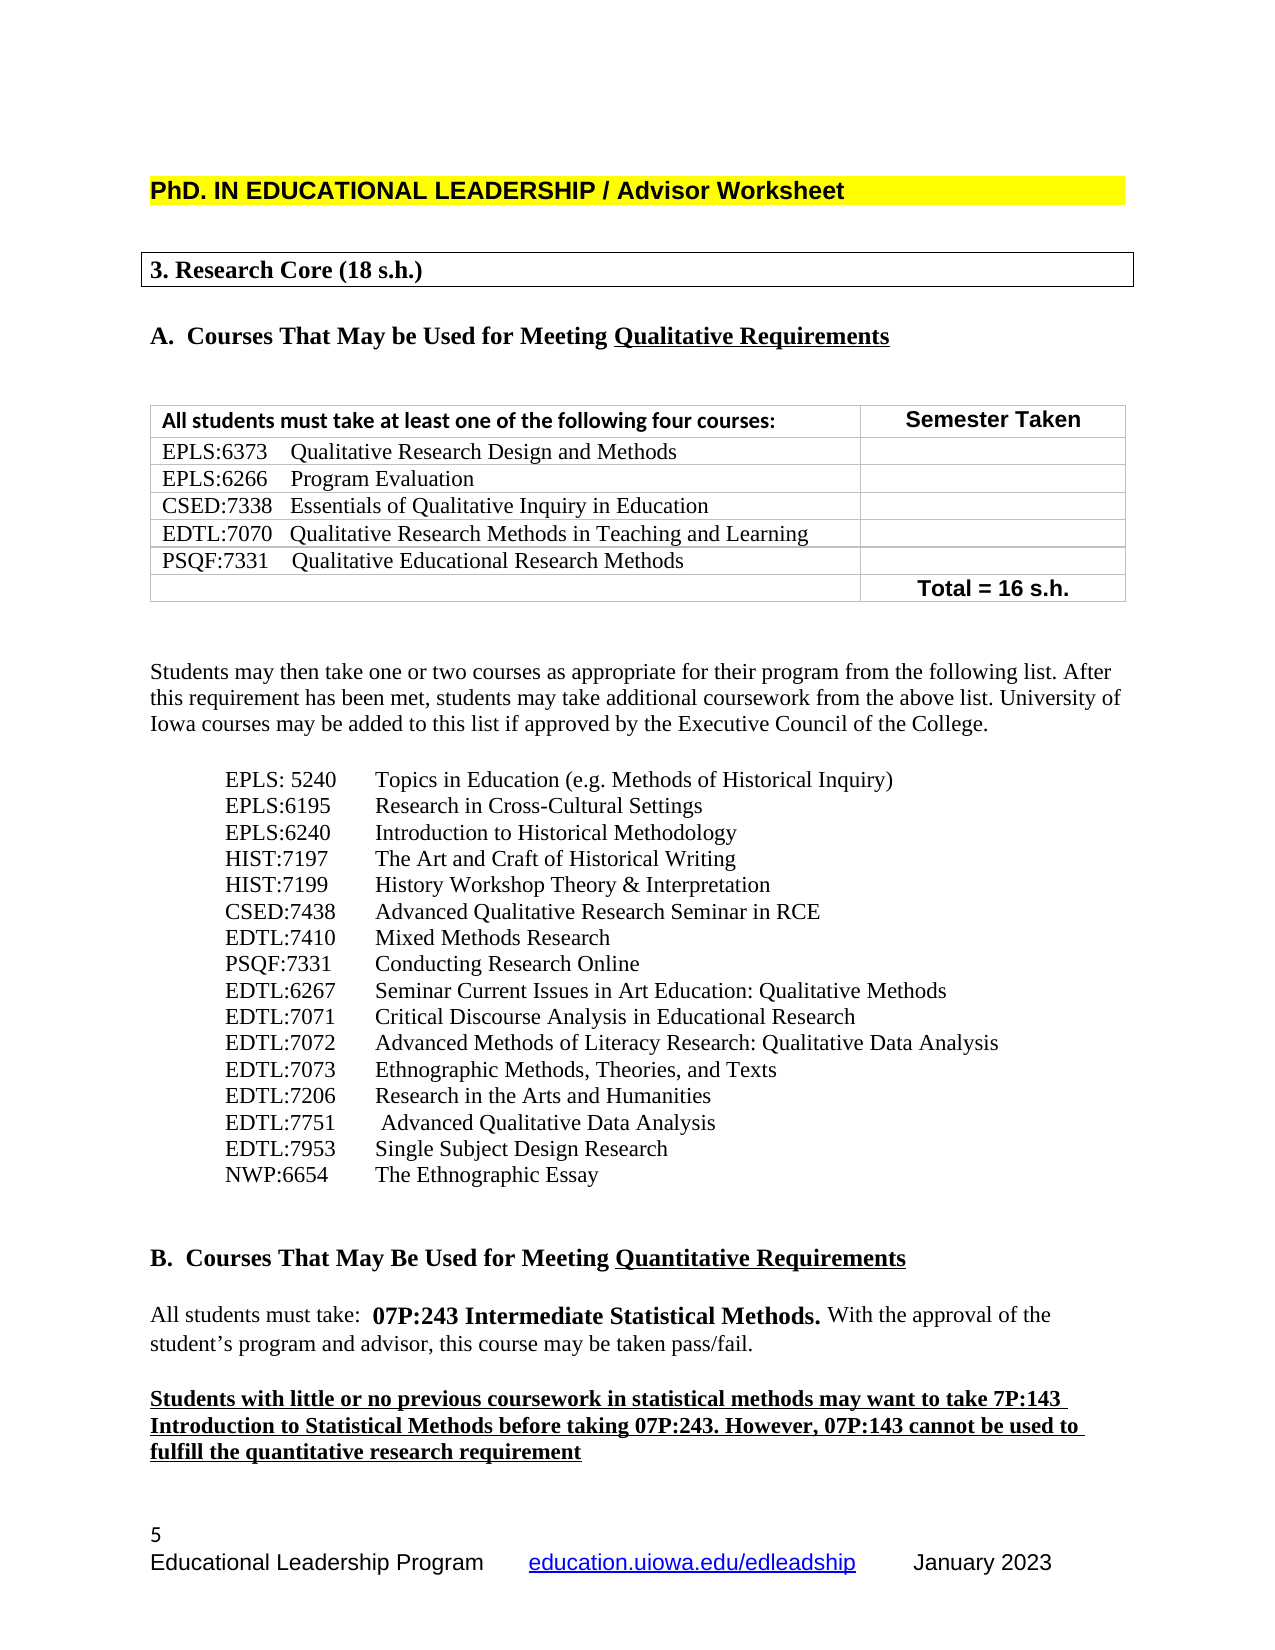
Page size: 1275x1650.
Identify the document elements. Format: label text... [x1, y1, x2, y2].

text All students must take: 07P:243 Intermediate Statistical Methods. With the approval of the student’s program and advisor, this course may be taken pass/fail. [150, 1301, 1125, 1356]
text EPLS: 5240 Topics in Education (e.g. Methods of Historical Inquiry) [150, 766, 1125, 792]
table_cell Total = 16 s.h. [861, 575, 1125, 601]
table_cell PSQF:7331 Qualitative Educational Research Methods [151, 548, 860, 574]
table_cell [861, 548, 1125, 574]
text 3. Research Core (18 s.h.) [142, 253, 1133, 286]
text EPLS:6195 Research in Cross-Cultural Settings EPLS:6240 Introduction to Historical Methodology [225, 792, 1125, 845]
table_cell [861, 493, 1125, 519]
table_cell EPLS:6266 Program Evaluation [151, 465, 860, 492]
table_cell EDTL:7070 Qualitative Research Methods in Teaching and Learning [151, 520, 860, 546]
table_cell [861, 438, 1125, 464]
table_cell CSED:7338 Essentials of Qualitative Inquiry in Education [151, 493, 860, 519]
text HIST:7197 The Art and Craft of Historical Writing HIST:7199 History Workshop Theory & Interpretation CSED:7438 Advanced Qualitative Research Seminar in RCE EDTL:7410 Mixed Methods Research PSQF:7331 Conducting Research Online EDTL:6267 Seminar Current Issues in Art Education: Qualitative Methods EDTL:7071 Critical Discourse Analysis in Educational Research EDTL:7072 Advanced Methods of Literacy Research: Qualitative Data Analysis [225, 845, 1125, 1056]
text Students may then take one or two courses as appropriate for their program from the following list. After this requirement has been met, students may take additional coursework from the above list. University of Iowa courses may be added to this list if approved by the Executive Council of the College. [150, 658, 1125, 737]
table_cell EPLS:6373 Qualitative Research Design and Methods [151, 438, 860, 464]
text PhD. IN EDUCATIONAL LEADERSHIP / Advisor Worksheet [150, 176, 1125, 205]
table_cell [861, 465, 1125, 492]
subtitle B. Courses That May Be Used for Meeting Quantitative Requirements [150, 1243, 1125, 1272]
table_header Semester Taken [861, 406, 1125, 437]
subtitle A. Courses That May be Used for Meeting Qualitative Requirements [150, 321, 1125, 349]
table_header All students must take at least one of the following four courses: [151, 406, 860, 437]
table_cell [151, 575, 860, 601]
subtitle Students with little or no previous coursework in statistical methods may want to take 7P:143 Introduction to Statistical Methods before taking 07P:243. However, 07P:143 cannot be used to fulfill the quantitative research requirement [150, 1385, 1125, 1464]
table_cell [861, 520, 1125, 546]
text EDTL:7073 Ethnographic Methods, Theories, and Texts EDTL:7206 Research in the Arts and Humanities EDTL:7751 Advanced Qualitative Data Analysis EDTL:7953 Single Subject Design Research NWP:6654 The Ethnographic Essay [225, 1056, 1125, 1188]
